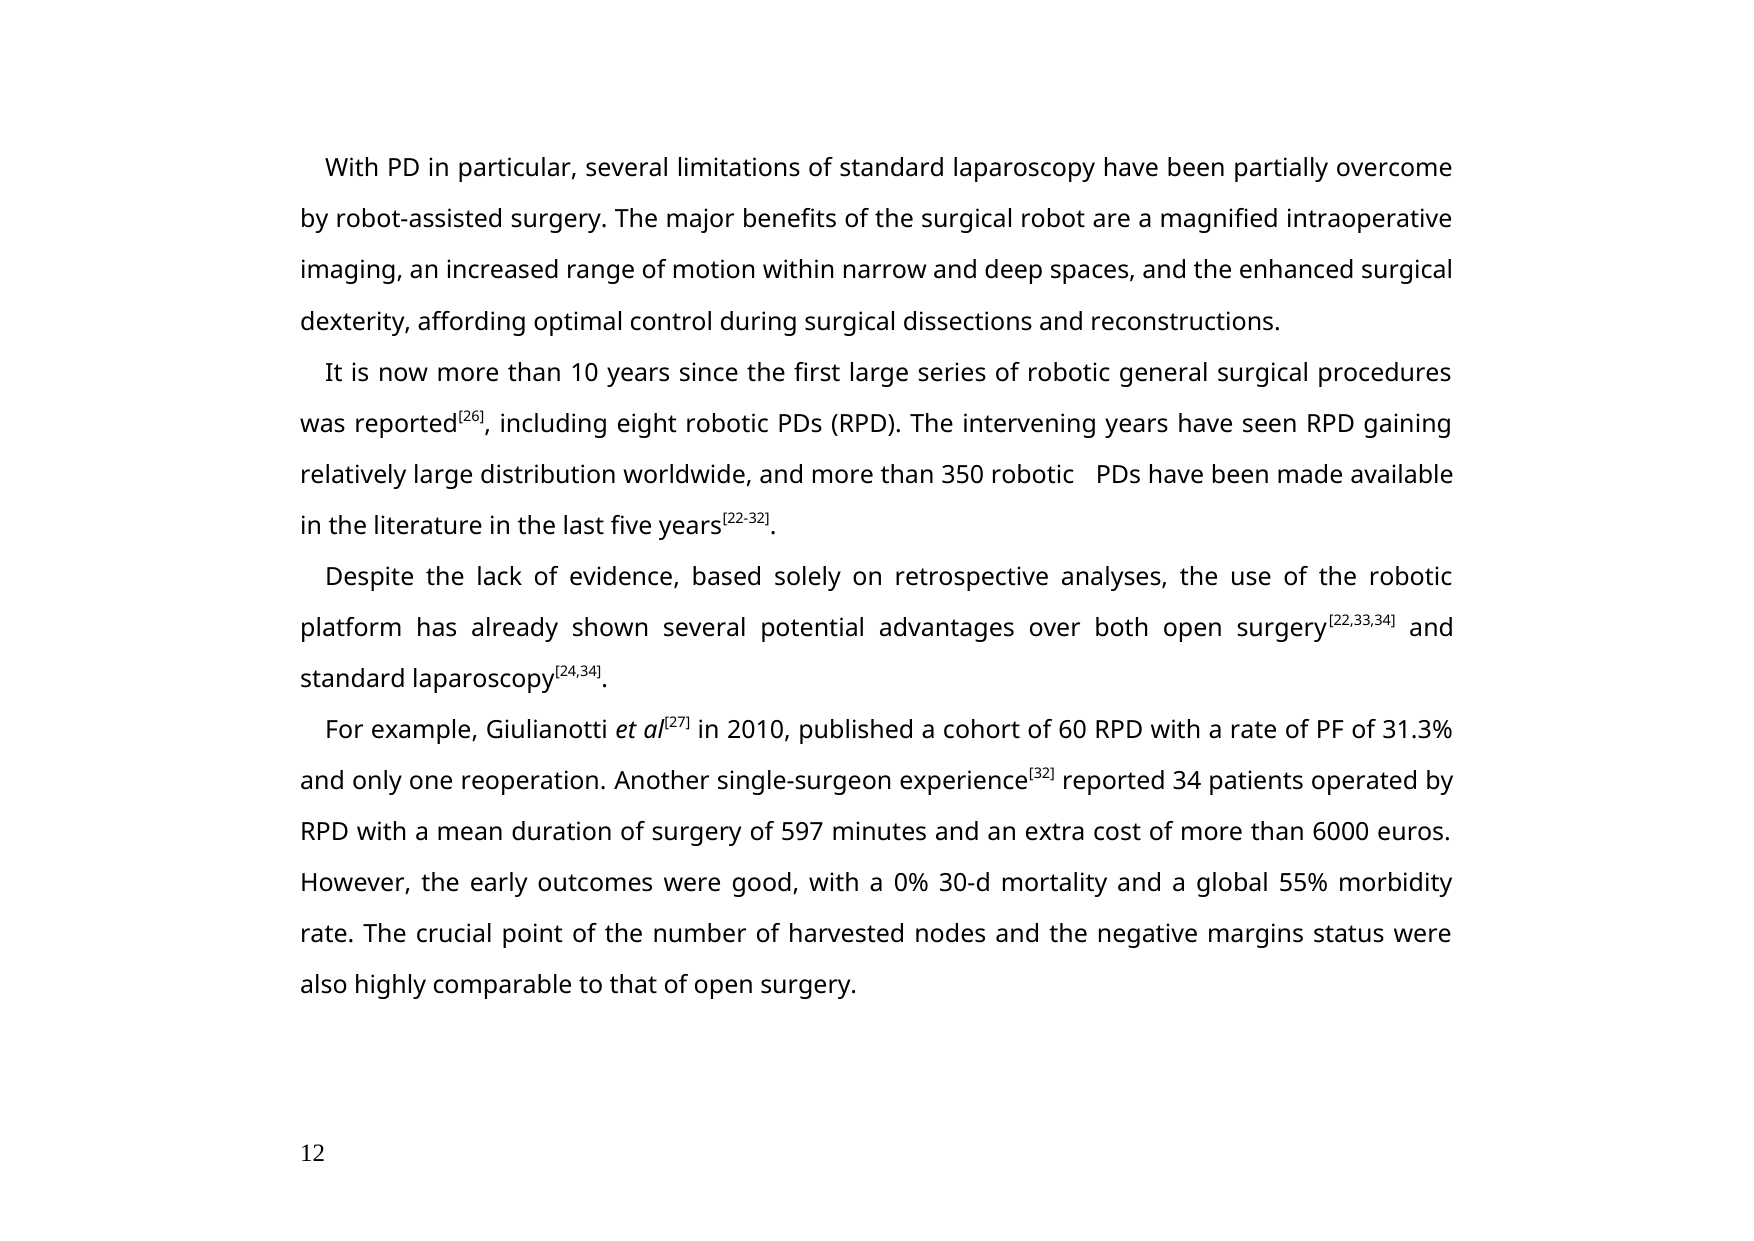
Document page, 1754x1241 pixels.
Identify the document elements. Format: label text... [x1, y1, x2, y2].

text It is now more than 10 years since the first large series of robotic general surgical procedures was reported[26], including eight robotic PDs (RPD). The intervening years have seen RPD gaining relatively large distribution worldwide, and more than 350 robotic PDs have been made available in the literature in the last five years[22-32]. [300, 354, 1454, 541]
text With PD in particular, several limitations of standard laparoscopy have been partially overcome by robot-assisted surgery. The major benefits of the surgical robot are a magnified intraoperative imaging, an increased range of motion within narrow and deep spaces, and the enhanced surgical dexterity, affording optimal control during surgical dissections and reconstructions. [300, 150, 1454, 337]
text Despite the lack of evidence, based solely on retrospective analyses, the use of the robotic platform has already shown several potential advantages over both open surgery[22,33,34] and standard laparoscopy[24,34]. [300, 558, 1454, 694]
text For example, Giulianotti et al[27] in 2010, published a cohort of 60 RPD with a rate of PF of 31.3% and only one reoperation. Another single-surgeon experience[32] reported 34 patients operated by RPD with a mean duration of surgery of 597 minutes and an extra cost of more than 6000 euros. However, the early outcomes were good, with a 0% 30-d mortality and a global 55% morbidity rate. The crucial point of the number of harvested nodes and the negative margins status were also highly comparable to that of open surgery. [300, 711, 1454, 1001]
